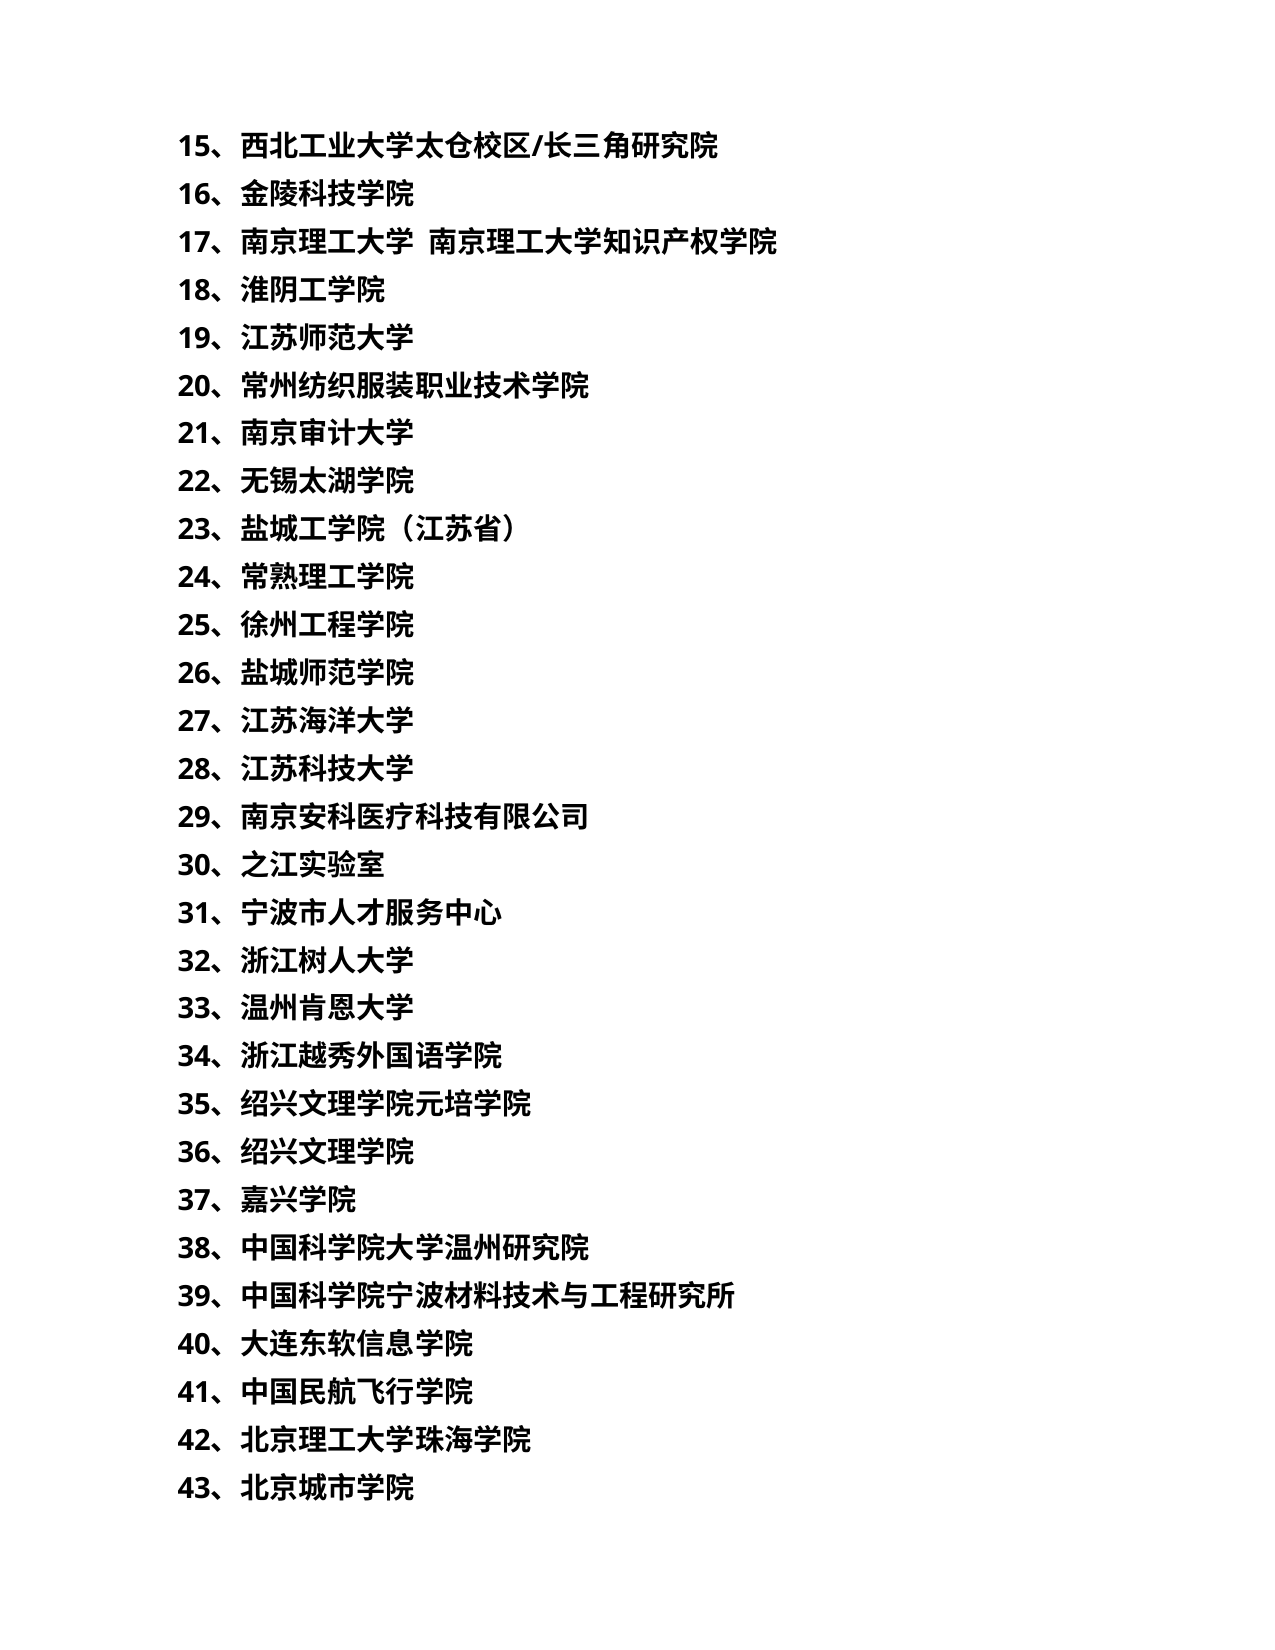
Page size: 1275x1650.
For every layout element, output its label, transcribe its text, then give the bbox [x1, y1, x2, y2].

text 23、盐城工学院（江苏省） [177, 501, 1098, 549]
text 17、南京理工大学 南京理工大学知识产权学院 [177, 214, 1098, 262]
text 33、温州肯恩大学 [177, 981, 1098, 1028]
text 31、宁波市人才服务中心 [177, 885, 1098, 933]
text 29、南京安科医疗科技有限公司 [177, 789, 1098, 837]
text 24、常熟理工学院 [177, 549, 1098, 597]
text 30、之江实验室 [177, 837, 1098, 885]
text 26、盐城师范学院 [177, 645, 1098, 693]
text 40、大连东软信息学院 [177, 1316, 1098, 1364]
text 34、浙江越秀外国语学院 [177, 1028, 1098, 1076]
text 39、中国科学院宁波材料技术与工程研究所 [177, 1268, 1098, 1316]
text 41、中国民航飞行学院 [177, 1364, 1098, 1412]
text 35、绍兴文理学院元培学院 [177, 1076, 1098, 1124]
text 20、常州纺织服装职业技术学院 [177, 358, 1098, 406]
text 19、江苏师范大学 [177, 310, 1098, 358]
text 15、西北工业大学太仓校区/长三角研究院 [177, 118, 1098, 166]
text 21、南京审计大学 [177, 406, 1098, 453]
text 42、北京理工大学珠海学院 [177, 1412, 1098, 1460]
text 36、绍兴文理学院 [177, 1124, 1098, 1172]
text 22、无锡太湖学院 [177, 453, 1098, 501]
text 32、浙江树人大学 [177, 933, 1098, 981]
text 16、金陵科技学院 [177, 166, 1098, 214]
text 27、江苏海洋大学 [177, 693, 1098, 741]
text 37、嘉兴学院 [177, 1172, 1098, 1220]
text 28、江苏科技大学 [177, 741, 1098, 789]
text 25、徐州工程学院 [177, 597, 1098, 645]
text 38、中国科学院大学温州研究院 [177, 1220, 1098, 1268]
text 43、北京城市学院 [177, 1460, 1098, 1508]
text 18、淮阴工学院 [177, 262, 1098, 310]
